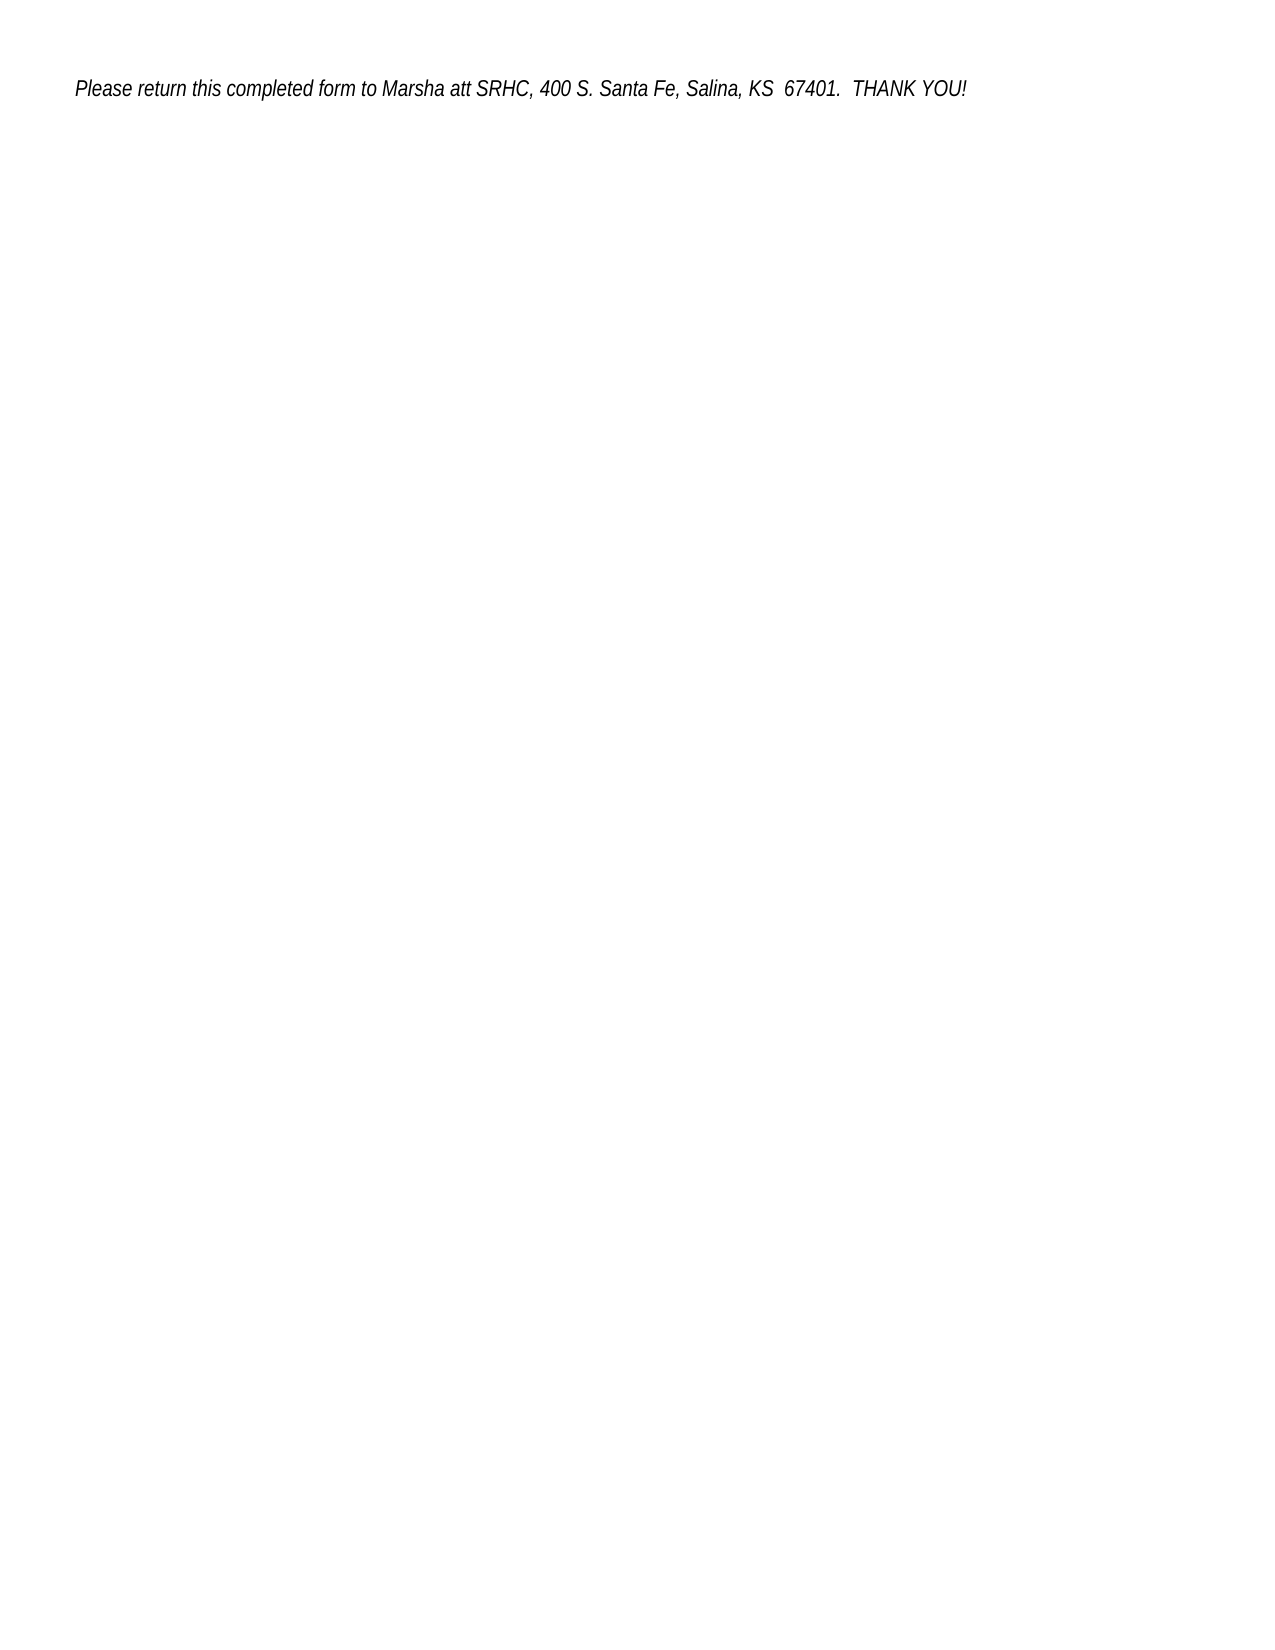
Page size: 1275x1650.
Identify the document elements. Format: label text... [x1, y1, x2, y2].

text Please return this completed form to Marsha att SRHC, 400 S. Santa Fe, Salina, KS 67401. THANK YOU! [75, 75, 1200, 101]
